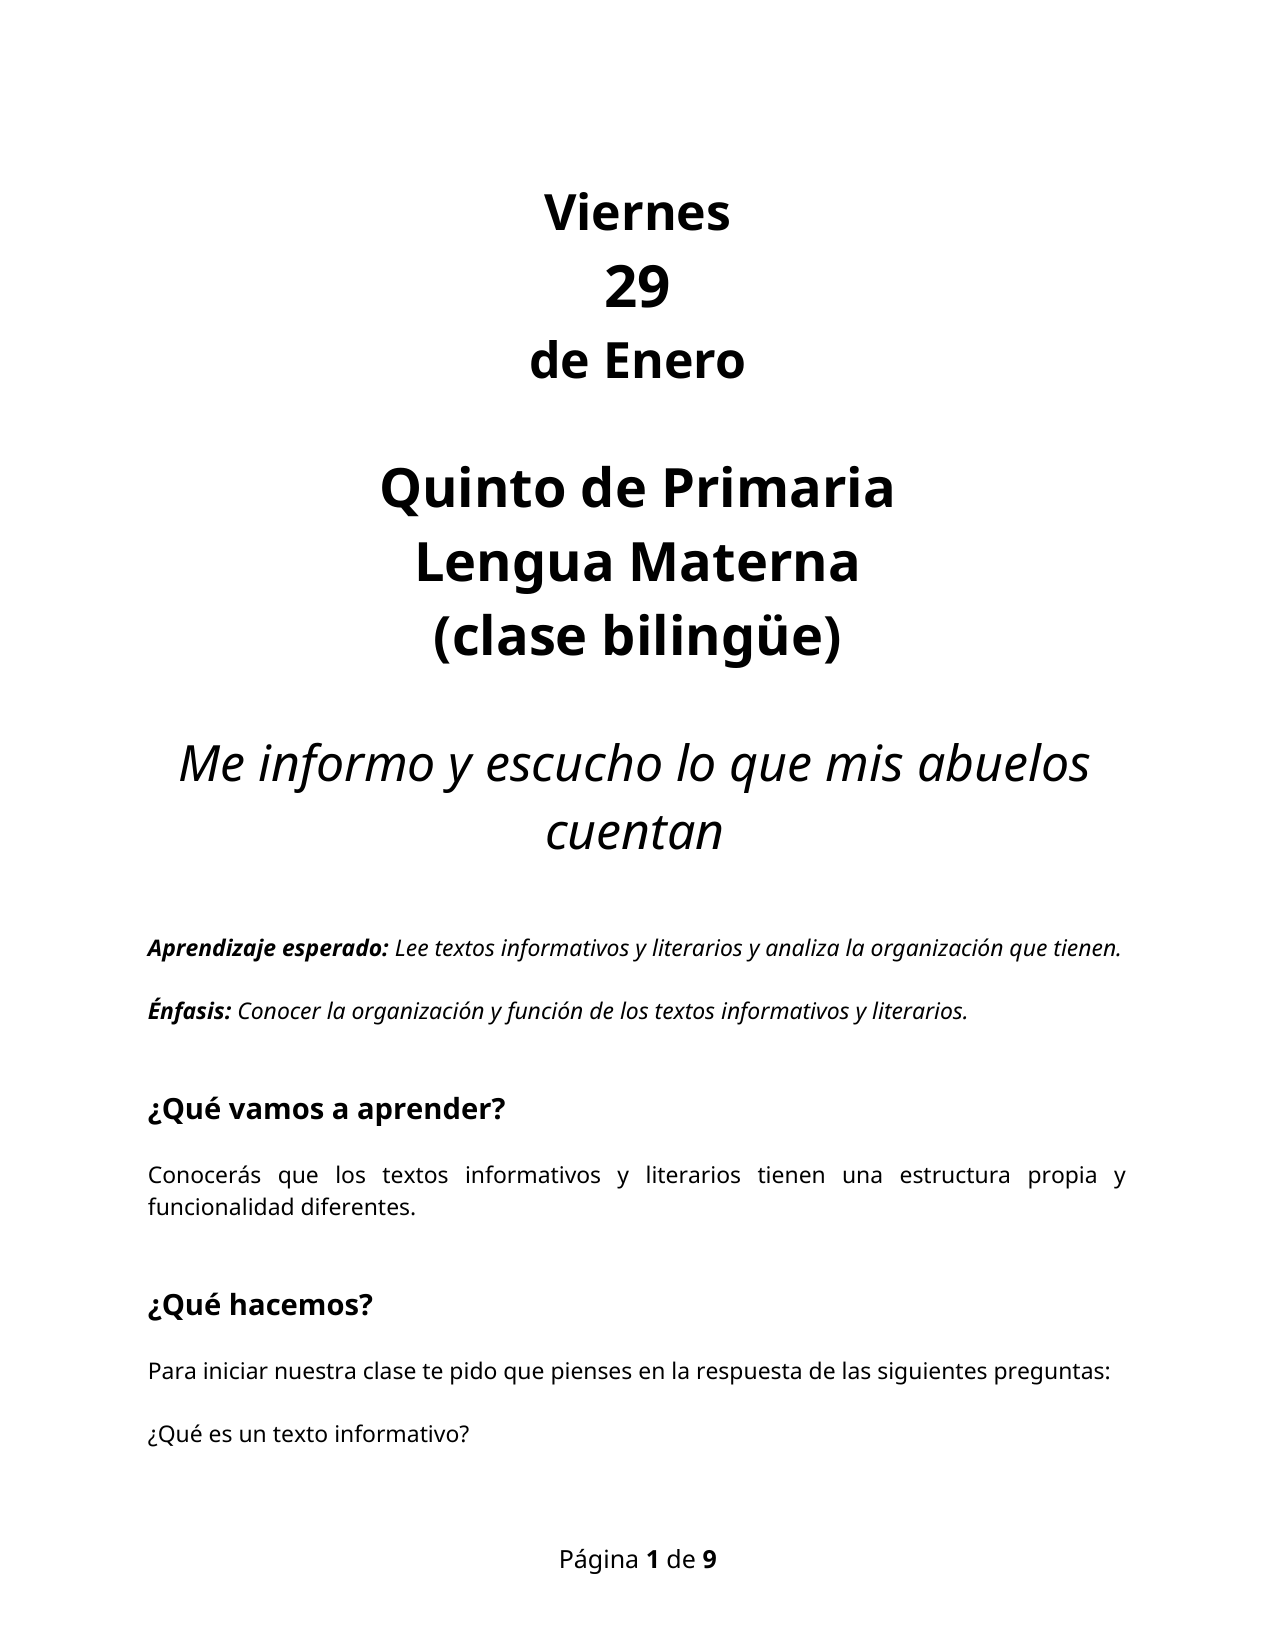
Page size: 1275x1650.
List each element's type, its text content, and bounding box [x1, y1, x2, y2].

text Viernes [148, 177, 1127, 245]
text ¿Qué hacemos? [148, 1284, 1127, 1324]
text Aprendizaje esperado: Lee textos informativos y literarios y analiza la organización que tienen. [148, 932, 1127, 963]
text Quinto de Primaria [148, 450, 1127, 523]
text Lengua Materna [148, 523, 1127, 597]
text Énfasis: Conocer la organización y función de los textos informativos y literarios. [148, 994, 1127, 1026]
text 29 [148, 245, 1127, 325]
text de Enero [148, 325, 1127, 393]
text (clase bilingüe) [148, 597, 1127, 671]
text Me informo y escucho lo que mis abuelos cuentan [148, 728, 1127, 864]
text Para iniciar nuestra clase te pido que pienses en la respuesta de las siguientes preguntas: [148, 1355, 1127, 1386]
text Conocerás que los textos informativos y literarios tienen una estructura propia y funcionalidad diferentes. [148, 1159, 1127, 1222]
text ¿Qué es un texto informativo? [148, 1418, 1127, 1449]
text ¿Qué vamos a aprender? [148, 1088, 1127, 1128]
